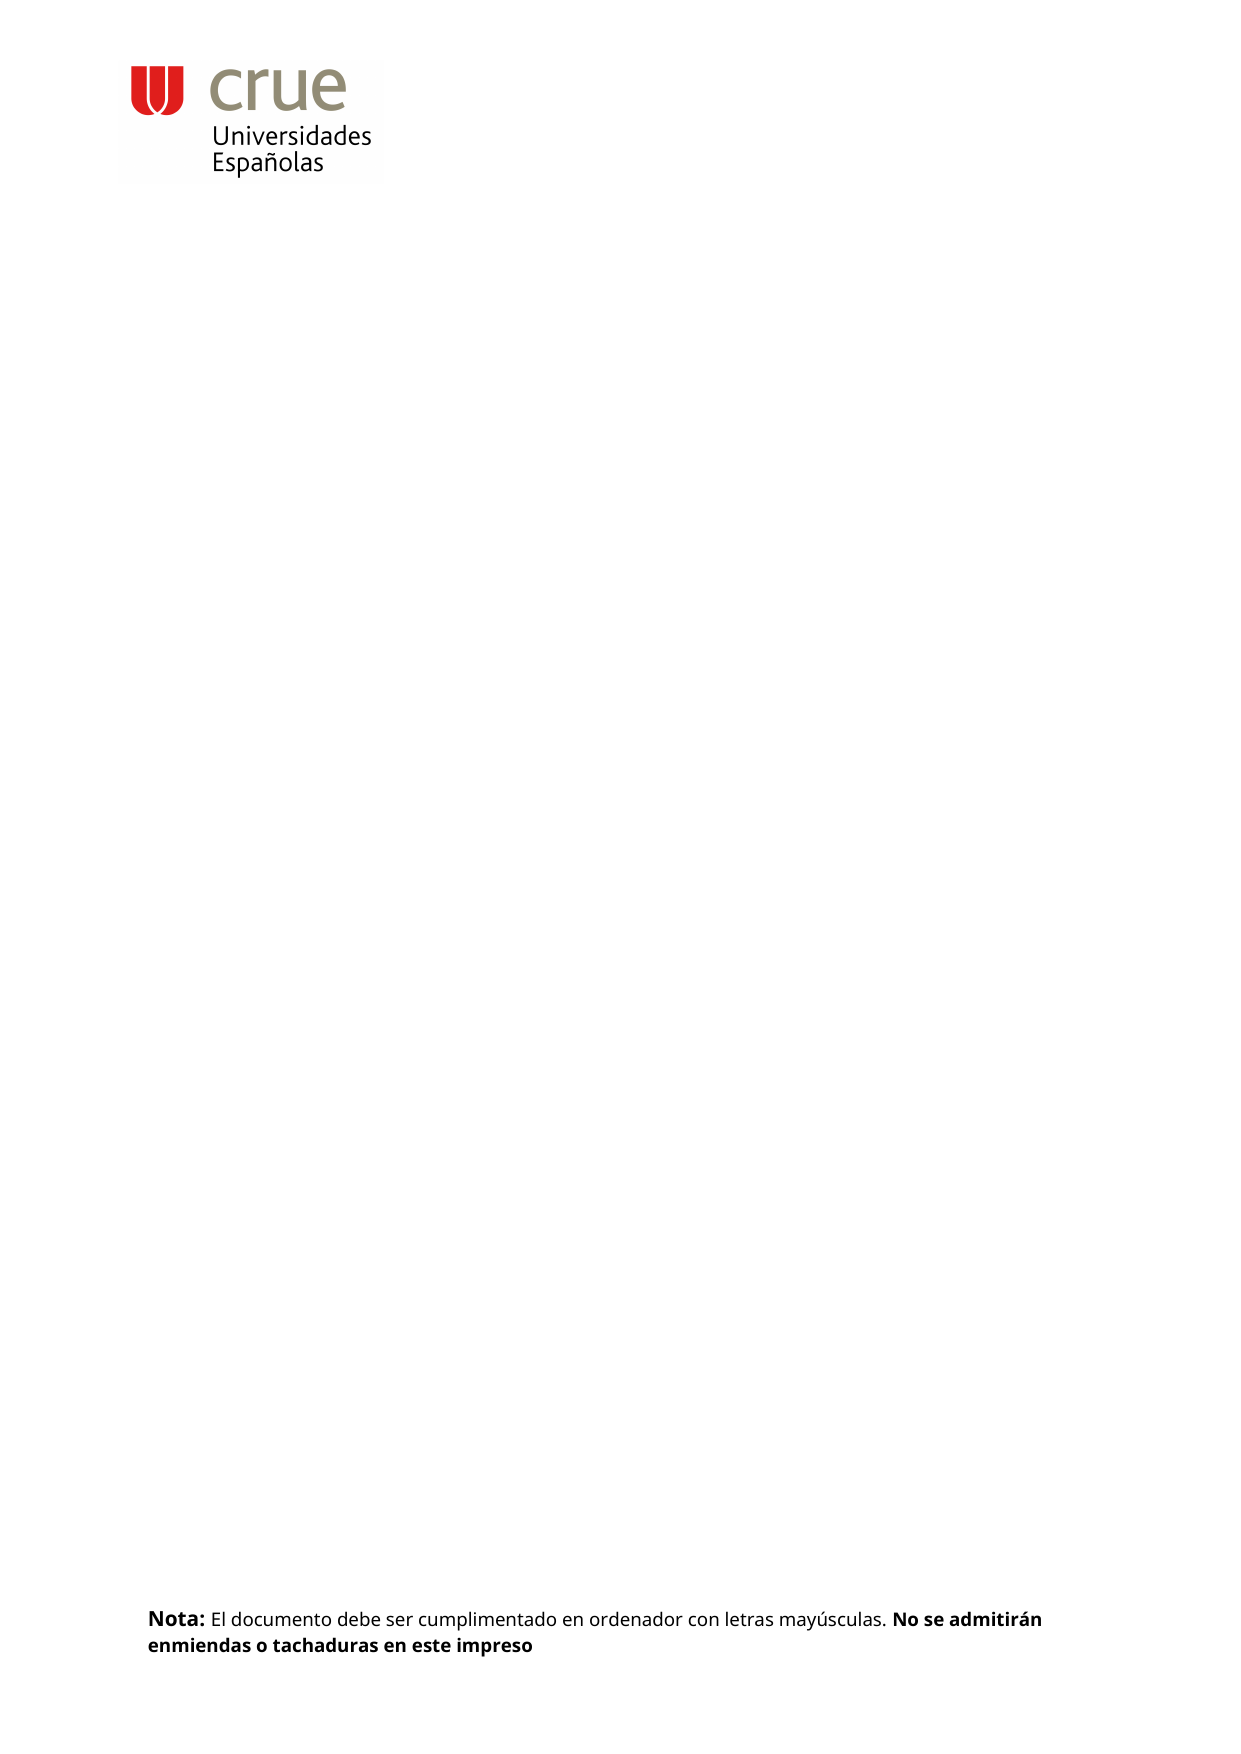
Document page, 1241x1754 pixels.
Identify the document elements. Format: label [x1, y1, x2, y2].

picture [118, 60, 384, 184]
